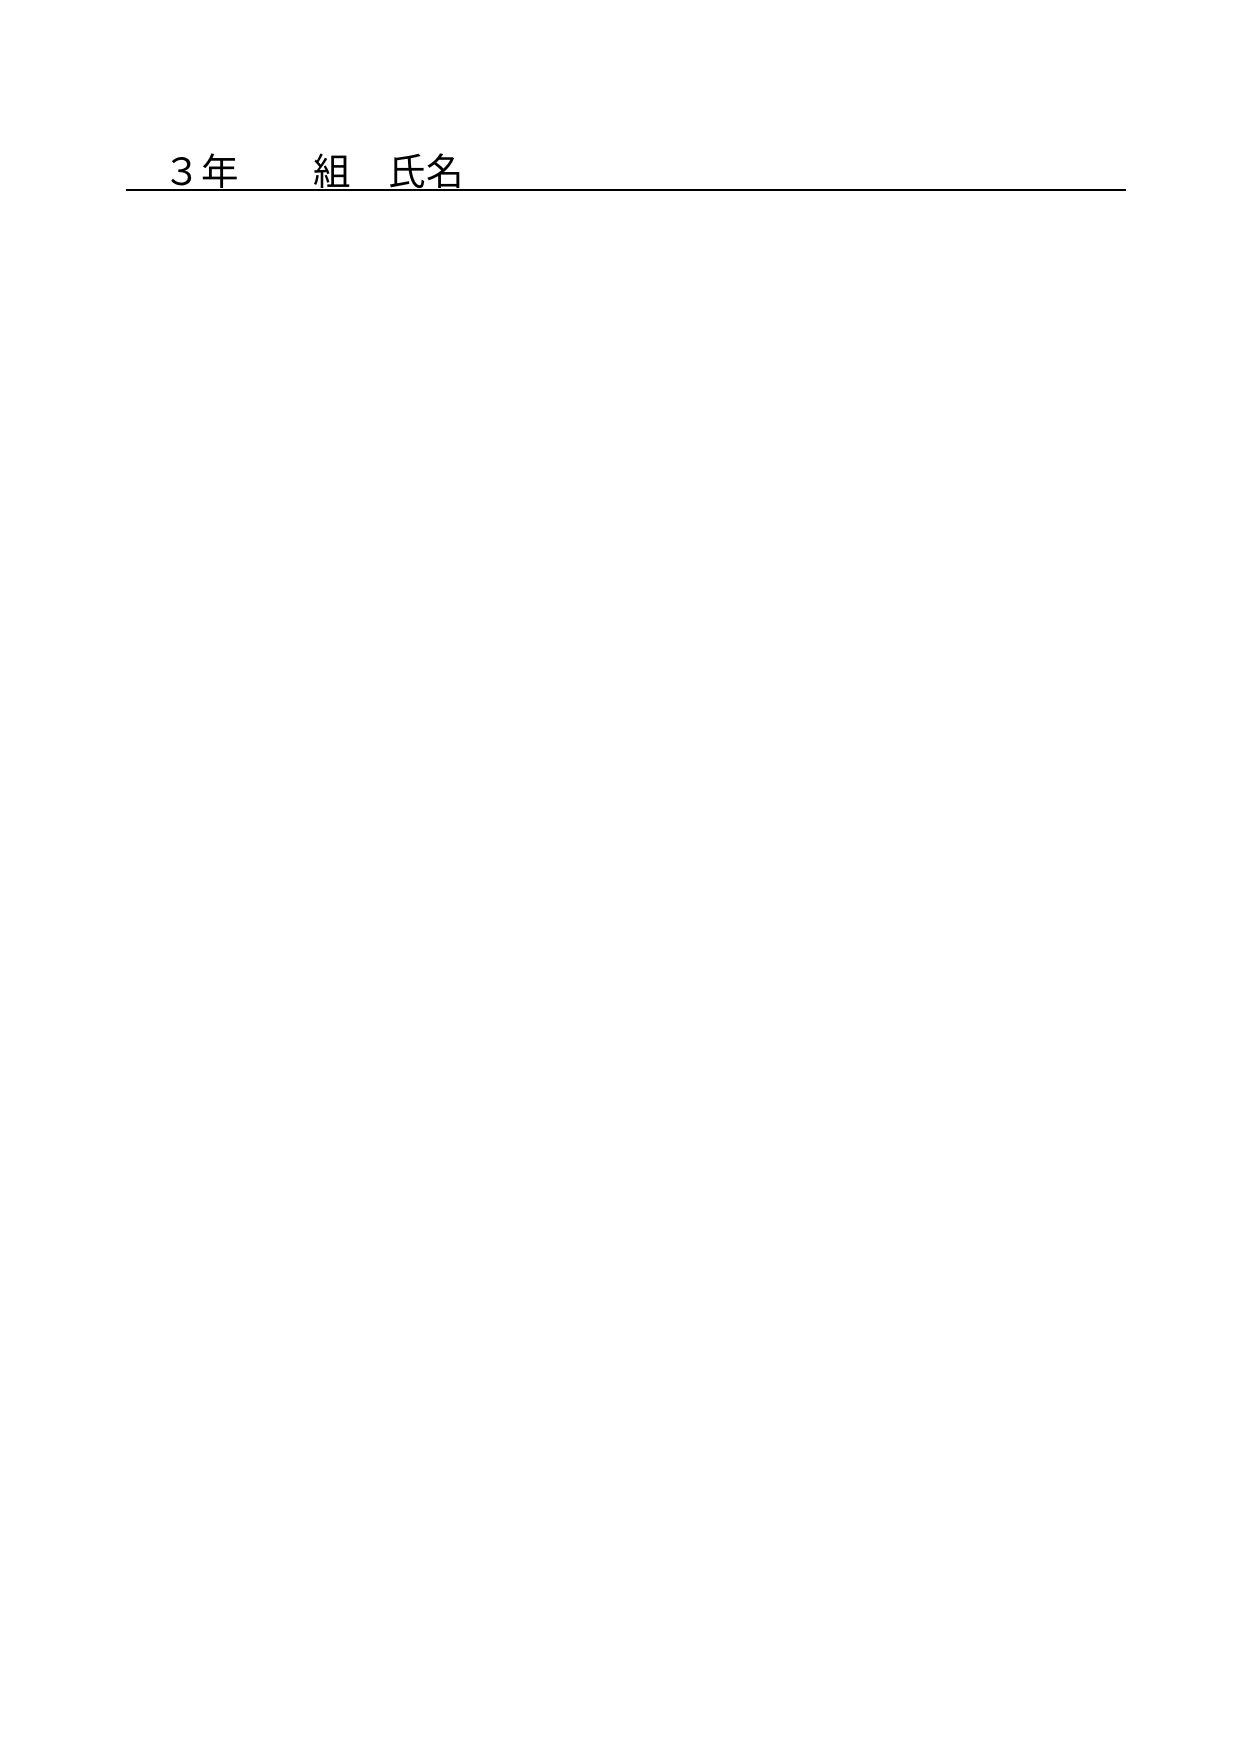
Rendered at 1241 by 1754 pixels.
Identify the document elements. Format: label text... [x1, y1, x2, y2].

text ３年 組 氏名 [89, 133, 1181, 205]
